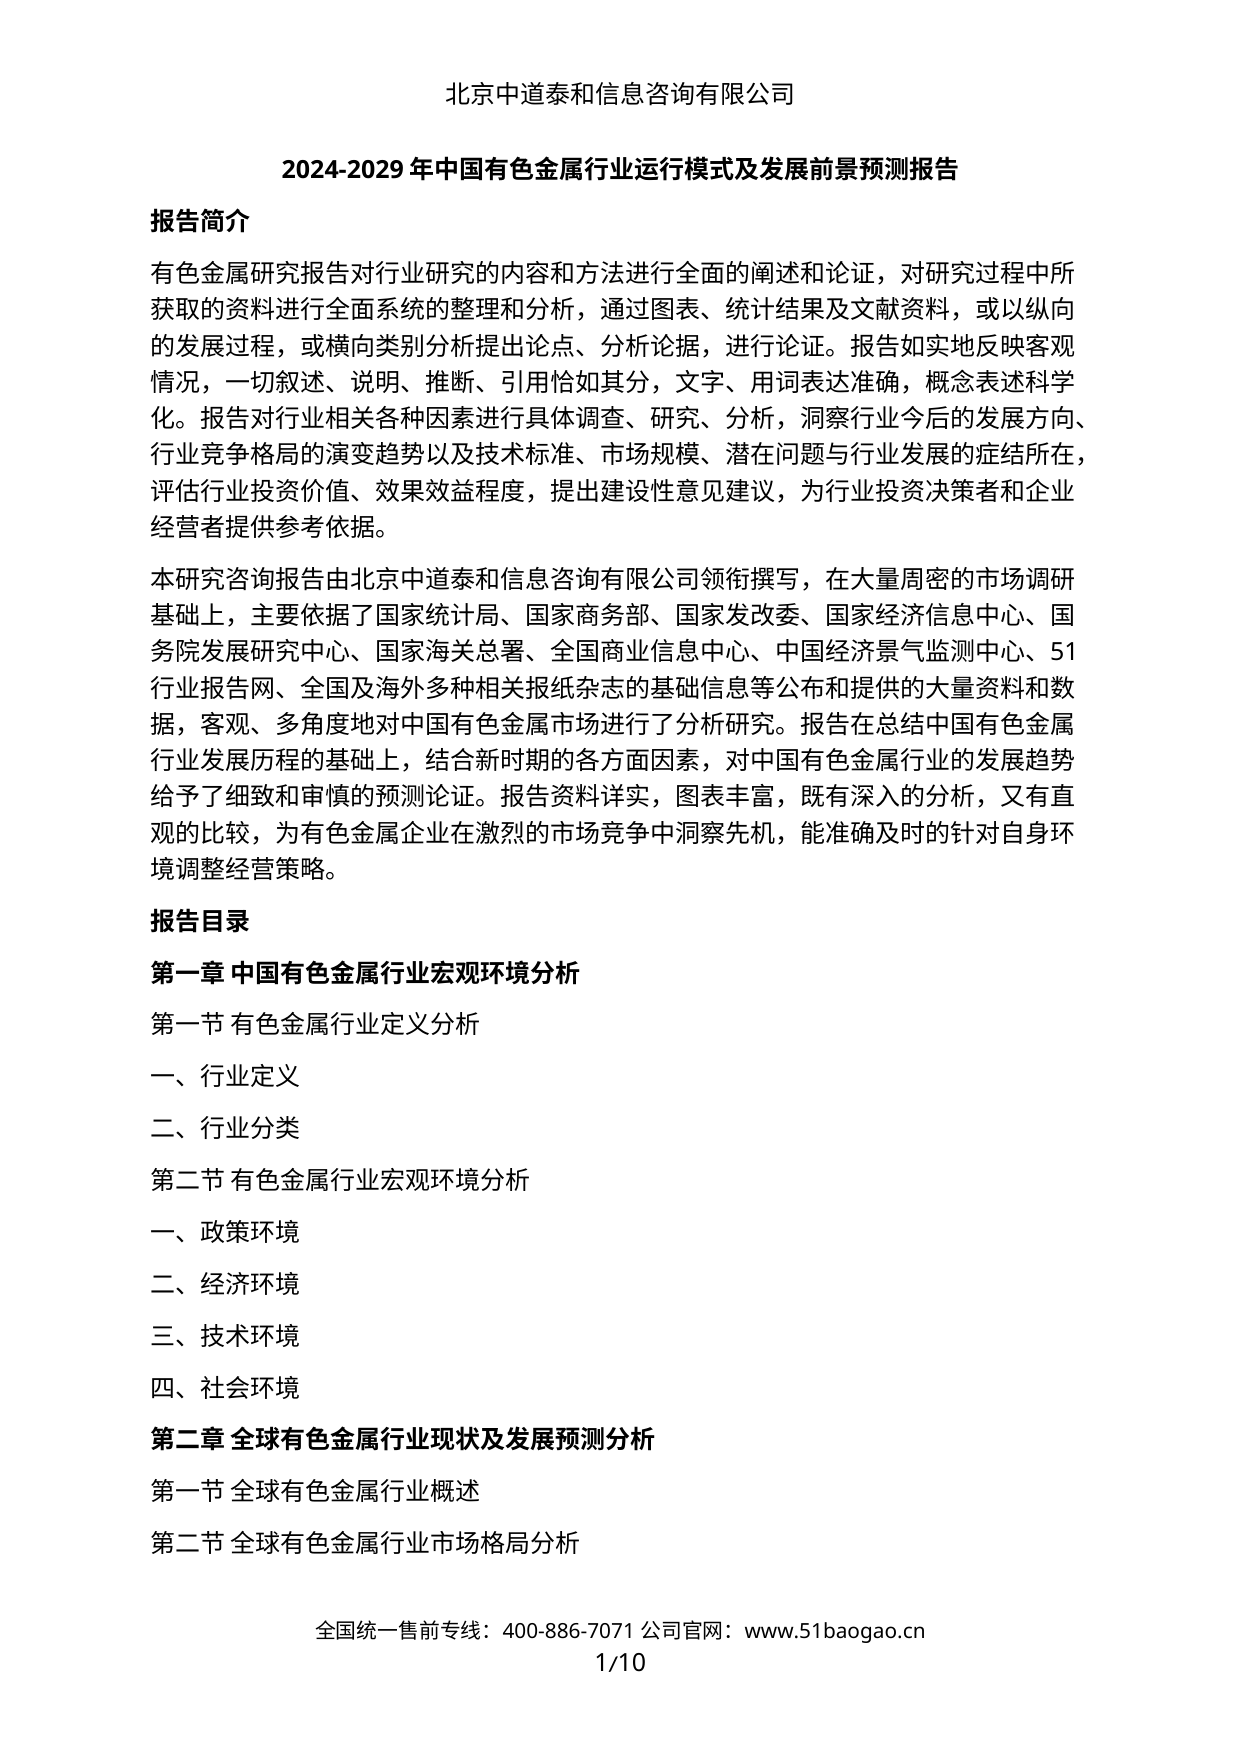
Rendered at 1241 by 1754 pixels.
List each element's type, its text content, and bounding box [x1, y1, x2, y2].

text 第一节 有色金属行业定义分析 [150, 1005, 1090, 1041]
text 二、行业分类 [150, 1109, 1090, 1145]
text 一、行业定义 [150, 1057, 1090, 1093]
text 三、技术环境 [150, 1316, 1090, 1352]
text 第二节 有色金属行业宏观环境分析 [150, 1161, 1090, 1197]
text 第二节 全球有色金属行业市场格局分析 [150, 1524, 1090, 1560]
text 有色金属研究报告对行业研究的内容和方法进行全面的阐述和论证，对研究过程中所获取的资料进行全面系统的整理和分析，通过图表、统计结果及文献资料，或以纵向的发展过程，或横向类别分析提出论点、分析论据，进行论证。报告如实地反映客观情况，一切叙述、说明、推断、引用恰如其分，文字、用词表达准确，概念表述科学化。报告对行业相关各种因素进行具体调查、研究、分析，洞察行业今后的发展方向、行业竞争格局的演变趋势以及技术标准、市场规模、潜在问题与行业发展的症结所在，评估行业投资价值、效果效益程度，提出建设性意见建议，为行业投资决策者和企业经营者提供参考依据。 [150, 254, 1090, 544]
text 2024-2029年中国有色金属行业运行模式及发展前景预测报告 [150, 150, 1090, 186]
text 第一章 中国有色金属行业宏观环境分析 [150, 953, 1090, 989]
text 本研究咨询报告由北京中道泰和信息咨询有限公司领衔撰写，在大量周密的市场调研基础上，主要依据了国家统计局、国家商务部、国家发改委、国家经济信息中心、国务院发展研究中心、国家海关总署、全国商业信息中心、中国经济景气监测中心、51行业报告网、全国及海外多种相关报纸杂志的基础信息等公布和提供的大量资料和数据，客观、多角度地对中国有色金属市场进行了分析研究。报告在总结中国有色金属行业发展历程的基础上，结合新时期的各方面因素，对中国有色金属行业的发展趋势给予了细致和审慎的预测论证。报告资料详实，图表丰富，既有深入的分析，又有直观的比较，为有色金属企业在激烈的市场竞争中洞察先机，能准确及时的针对自身环境调整经营策略。 [150, 559, 1090, 886]
text 四、社会环境 [150, 1368, 1090, 1404]
text 第一节 全球有色金属行业概述 [150, 1472, 1090, 1508]
text 报告目录 [150, 901, 1090, 937]
text 二、经济环境 [150, 1264, 1090, 1301]
text 一、政策环境 [150, 1212, 1090, 1249]
text 第二章 全球有色金属行业现状及发展预测分析 [150, 1420, 1090, 1456]
text 报告简介 [150, 202, 1090, 238]
